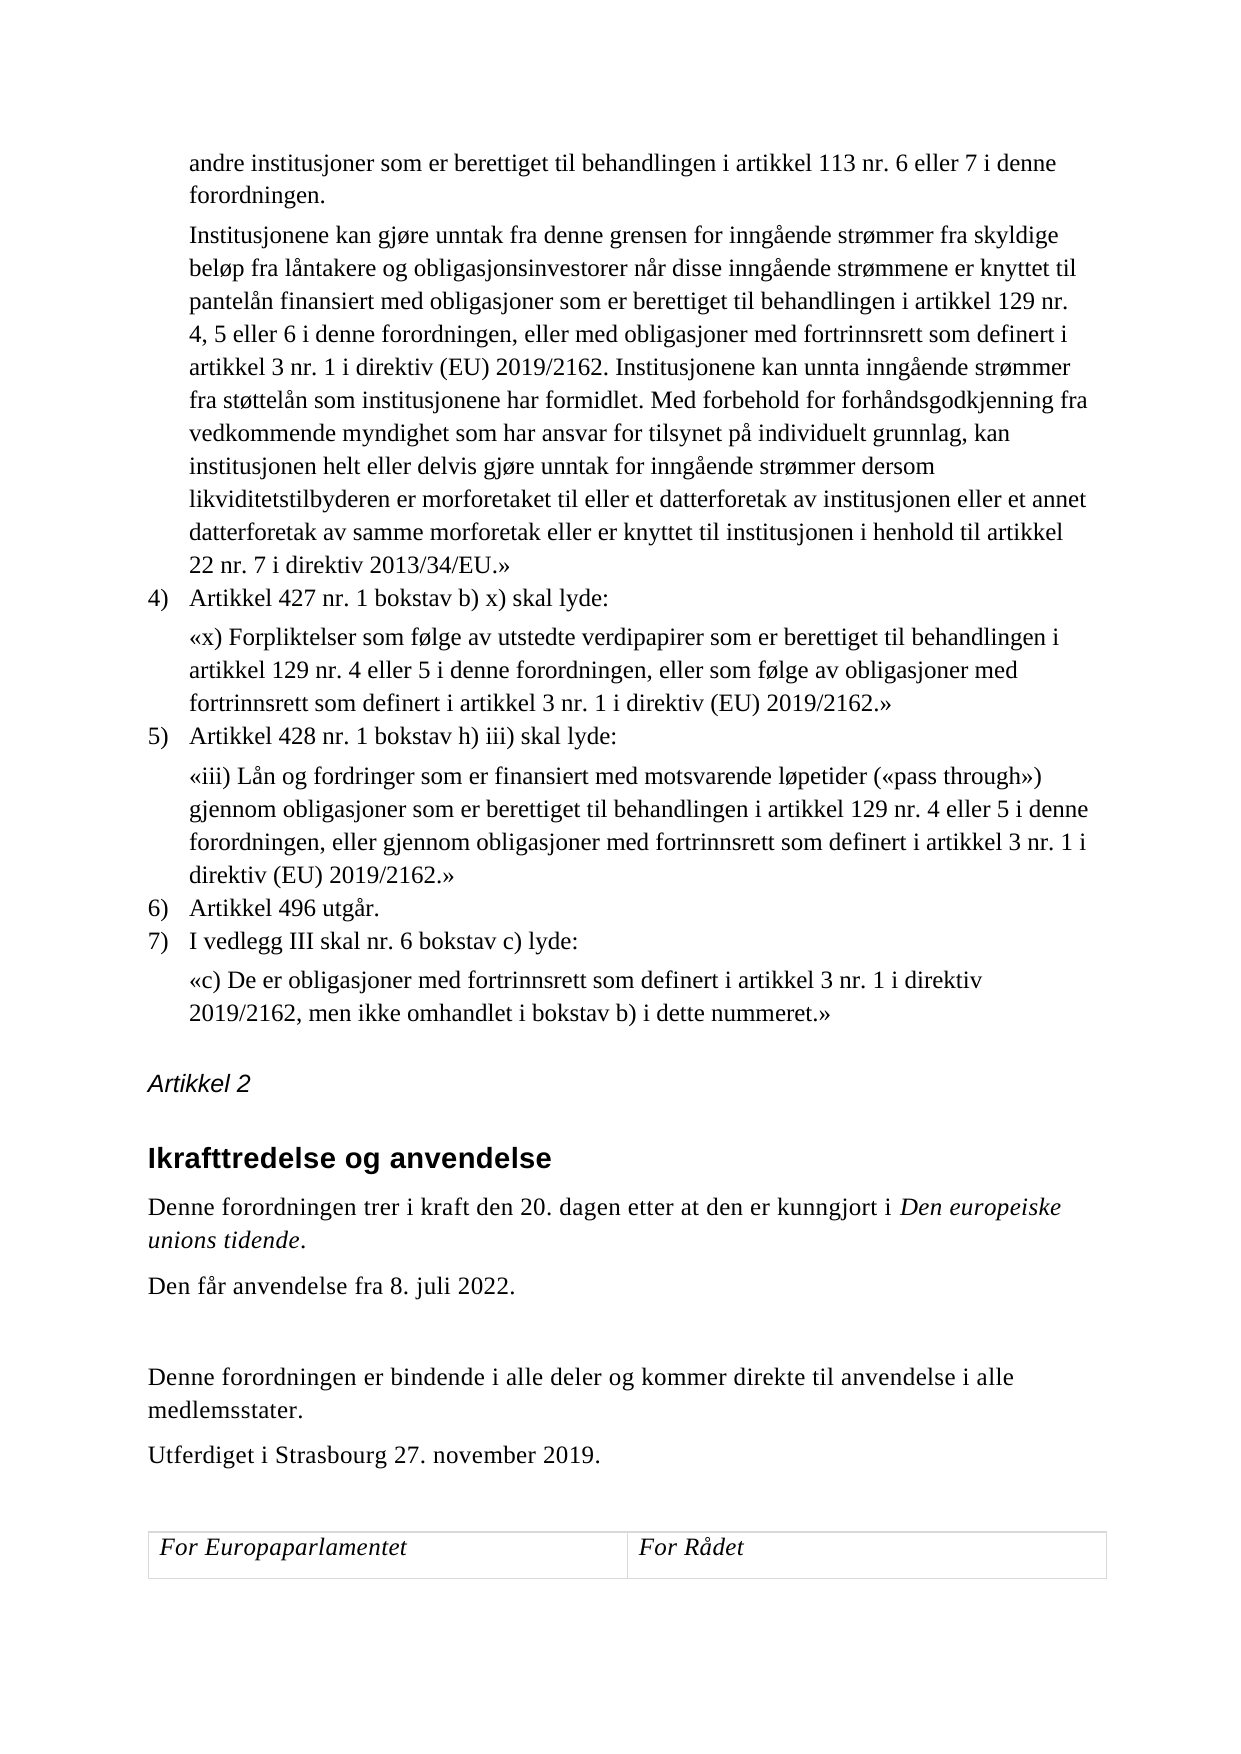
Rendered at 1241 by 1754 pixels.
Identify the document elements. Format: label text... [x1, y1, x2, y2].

list 4) Artikkel 427 nr. 1 bokstav b) x) skal lyde: [148, 583, 1093, 612]
text Den får anvendelse fra 8. juli 2022. [148, 1271, 1093, 1299]
text Artikkel 2 [148, 1069, 1093, 1097]
list «x) Forpliktelser som følge av utstedte verdipapirer som er berettiget til behandlingen i artikkel 129 nr. 4 eller 5 i denne forordningen, eller som følge av obligasjoner med fortrinnsrett som definert i artikkel 3 nr. 1 i direktiv (EU) 2019/2162.» [189, 622, 1093, 717]
table_header For Rådet [628, 1533, 1106, 1578]
table_header For Europaparlamentet [149, 1533, 627, 1578]
list «iii) Lån og fordringer som er finansiert med motsvarende løpetider («pass through») gjennom obligasjoner som er berettiget til behandlingen i artikkel 129 nr. 4 eller 5 i denne forordningen, eller gjennom obligasjoner med fortrinnsrett som definert i artikkel 3 nr. 1 i direktiv (EU) 2019/2162.» [189, 761, 1093, 888]
list 7) I vedlegg III skal nr. 6 bokstav c) lyde: [148, 926, 1093, 954]
text Denne forordningen er bindende i alle deler og kommer direkte til anvendelse i alle medlemsstater. [148, 1362, 1093, 1423]
text Denne forordningen trer i kraft den 20. dagen etter at den er kunngjort i Den europeiske unions tidende. [148, 1192, 1093, 1254]
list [189, 148, 1093, 209]
text Utferdiget i Strasbourg 27. november 2019. [148, 1440, 1093, 1469]
list 5) Artikkel 428 nr. 1 bokstav h) iii) skal lyde: [148, 721, 1093, 750]
subtitle Ikrafttredelse og anvendelse [148, 1141, 1093, 1175]
list 6) Artikkel 496 utgår. [148, 893, 1093, 922]
list Institusjonene kan gjøre unntak fra denne grensen for inngående strømmer fra skyldige beløp fra låntakere og obligasjonsinvestorer når disse inngående strømmene er knyttet til pantelån finansiert med obligasjoner som er berettiget til behandlingen i artikkel 129 nr. 4, 5 eller 6 i denne forordningen, eller med obligasjoner med fortrinnsrett som definert i artikkel 3 nr. 1 i direktiv (EU) 2019/2162. Institusjonene kan unnta inngående strømmer fra støttelån som institusjonene har formidlet. Med forbehold for forhåndsgodkjenning fra vedkommende myndighet som har ansvar for tilsynet på individuelt grunnlag, kan institusjonen helt eller delvis gjøre unntak for inngående strømmer dersom likviditetstilbyderen er morforetaket til eller et datterforetak av institusjonen eller et annet datterforetak av samme morforetak eller er knyttet til institusjonen i henhold til artikkel 22 nr. 7 i direktiv 2013/34/EU.» [189, 220, 1093, 579]
list «c) De er obligasjoner med fortrinnsrett som definert i artikkel 3 nr. 1 i direktiv 2019/2162, men ikke omhandlet i bokstav b) i dette nummeret.» [189, 965, 1093, 1027]
